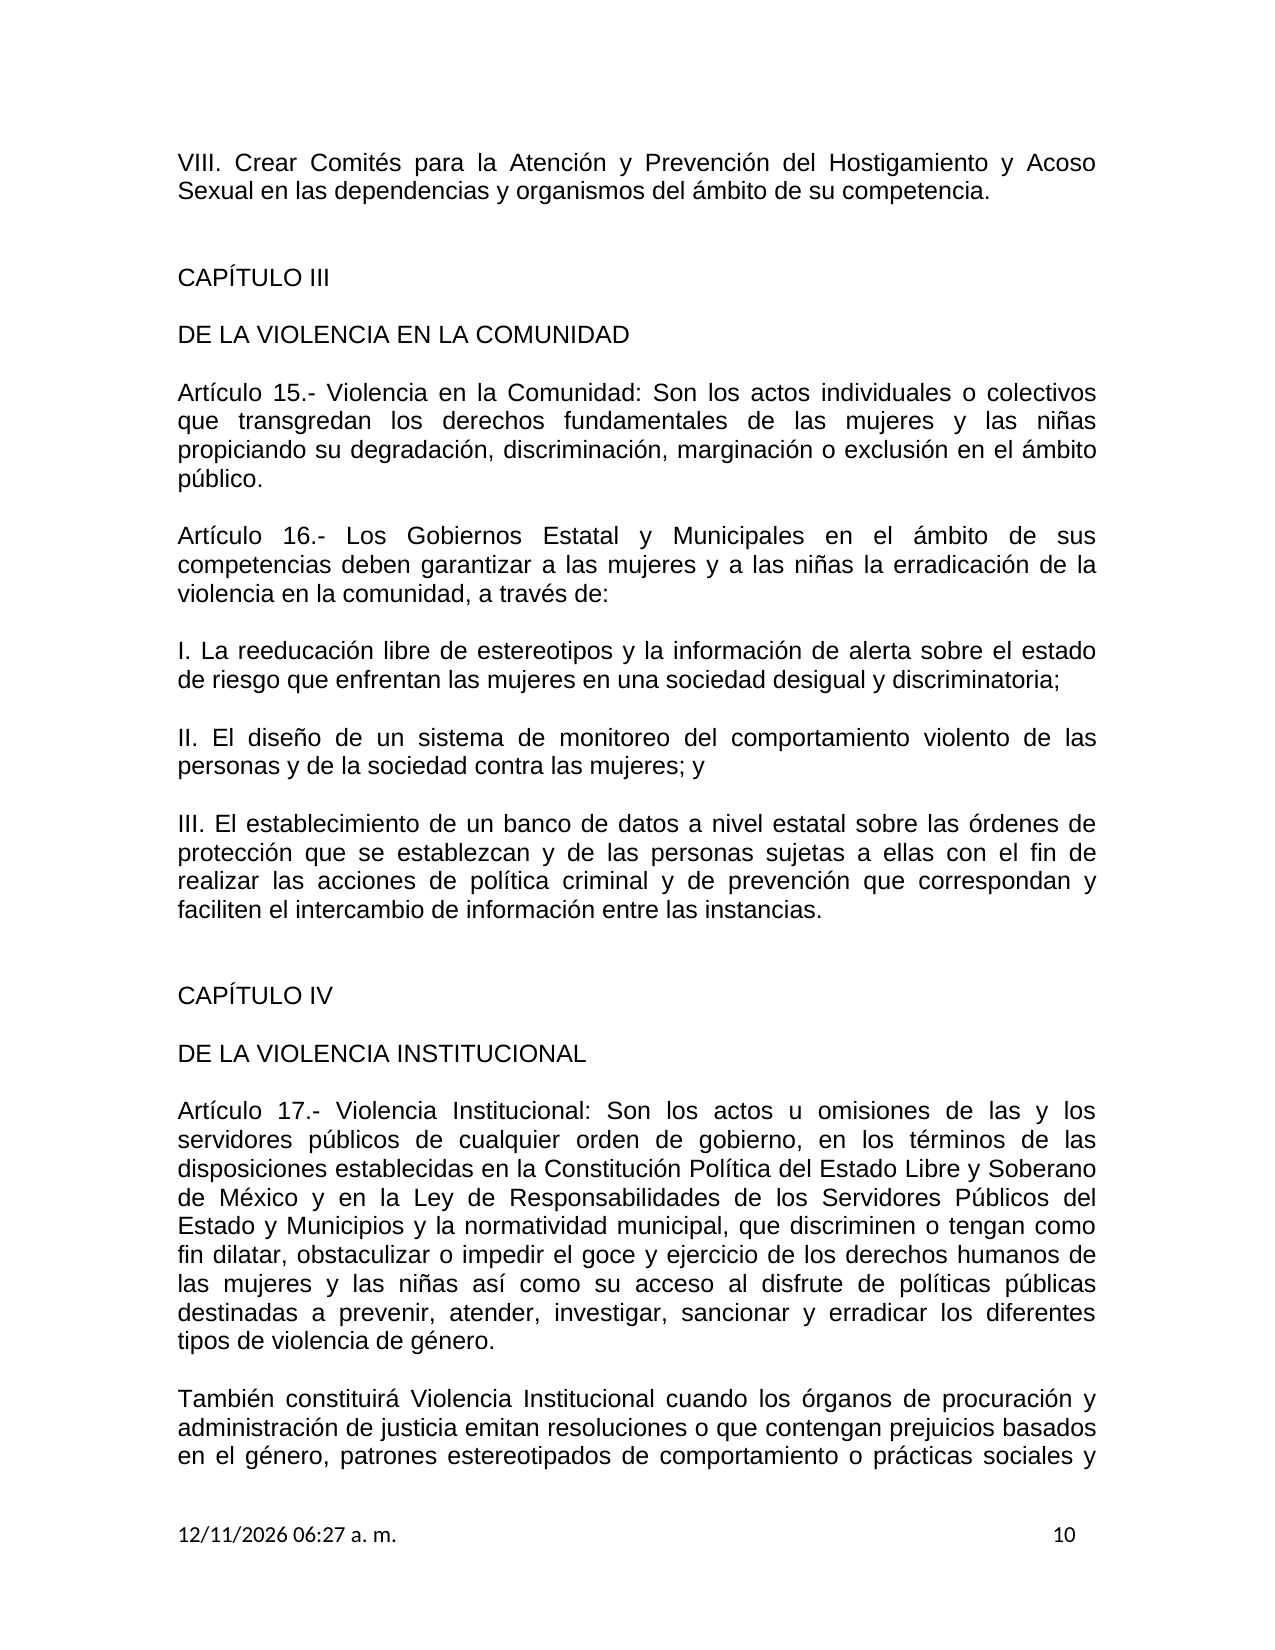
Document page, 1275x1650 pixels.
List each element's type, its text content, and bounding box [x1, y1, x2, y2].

text II. El diseño de un sistema de monitoreo del comportamiento violento de las personas y de la sociedad contra las mujeres; y [177, 723, 1098, 780]
text Artículo 15.- Violencia en la Comunidad: Son los actos individuales o colectivos que transgredan los derechos fundamentales de las mujeres y las niñas propiciando su degradación, discriminación, marginación o exclusión en el ámbito público. [177, 378, 1098, 493]
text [177, 1384, 1098, 1470]
text III. El establecimiento de un banco de datos a nivel estatal sobre las órdenes de protección que se establezcan y de las personas sujetas a ellas con el fin de realizar las acciones de política criminal y de prevención que correspondan y faciliten el intercambio de información entre las instancias. [177, 809, 1098, 924]
text Artículo 16.- Los Gobiernos Estatal y Municipales en el ámbito de sus competencias deben garantizar a las mujeres y a las niñas la erradicación de la violencia en la comunidad, a través de: [177, 521, 1098, 608]
text VIII. Crear Comités para la Atención y Prevención del Hostigamiento y Acoso Sexual en las dependencias y organismos del ámbito de su competencia. [177, 148, 1098, 205]
text DE LA VIOLENCIA INSTITUCIONAL [177, 1039, 1098, 1068]
text Artículo 17.- Violencia Institucional: Son los actos u omisiones de las y los servidores públicos de cualquier orden de gobierno, en los términos de las disposiciones establecidas en la Constitución Política del Estado Libre y Soberano de México y en la Ley de Responsabilidades de los Servidores Públicos del Estado y Municipios y la normatividad municipal, que discriminen o tengan como fin dilatar, obstaculizar o impedir el goce y ejercicio de los derechos humanos de las mujeres y las niñas así como su acceso al disfrute de políticas públicas destinadas a prevenir, atender, investigar, sancionar y erradicar los diferentes tipos de violencia de género. [177, 1096, 1098, 1355]
text DE LA VIOLENCIA EN LA COMUNIDAD [177, 320, 1098, 349]
text CAPÍTULO III [177, 263, 1098, 291]
text CAPÍTULO IV [177, 981, 1098, 1010]
text I. La reeducación libre de estereotipos y la información de alerta sobre el estado de riesgo que enfrentan las mujeres en una sociedad desigual y discriminatoria; [177, 636, 1098, 694]
